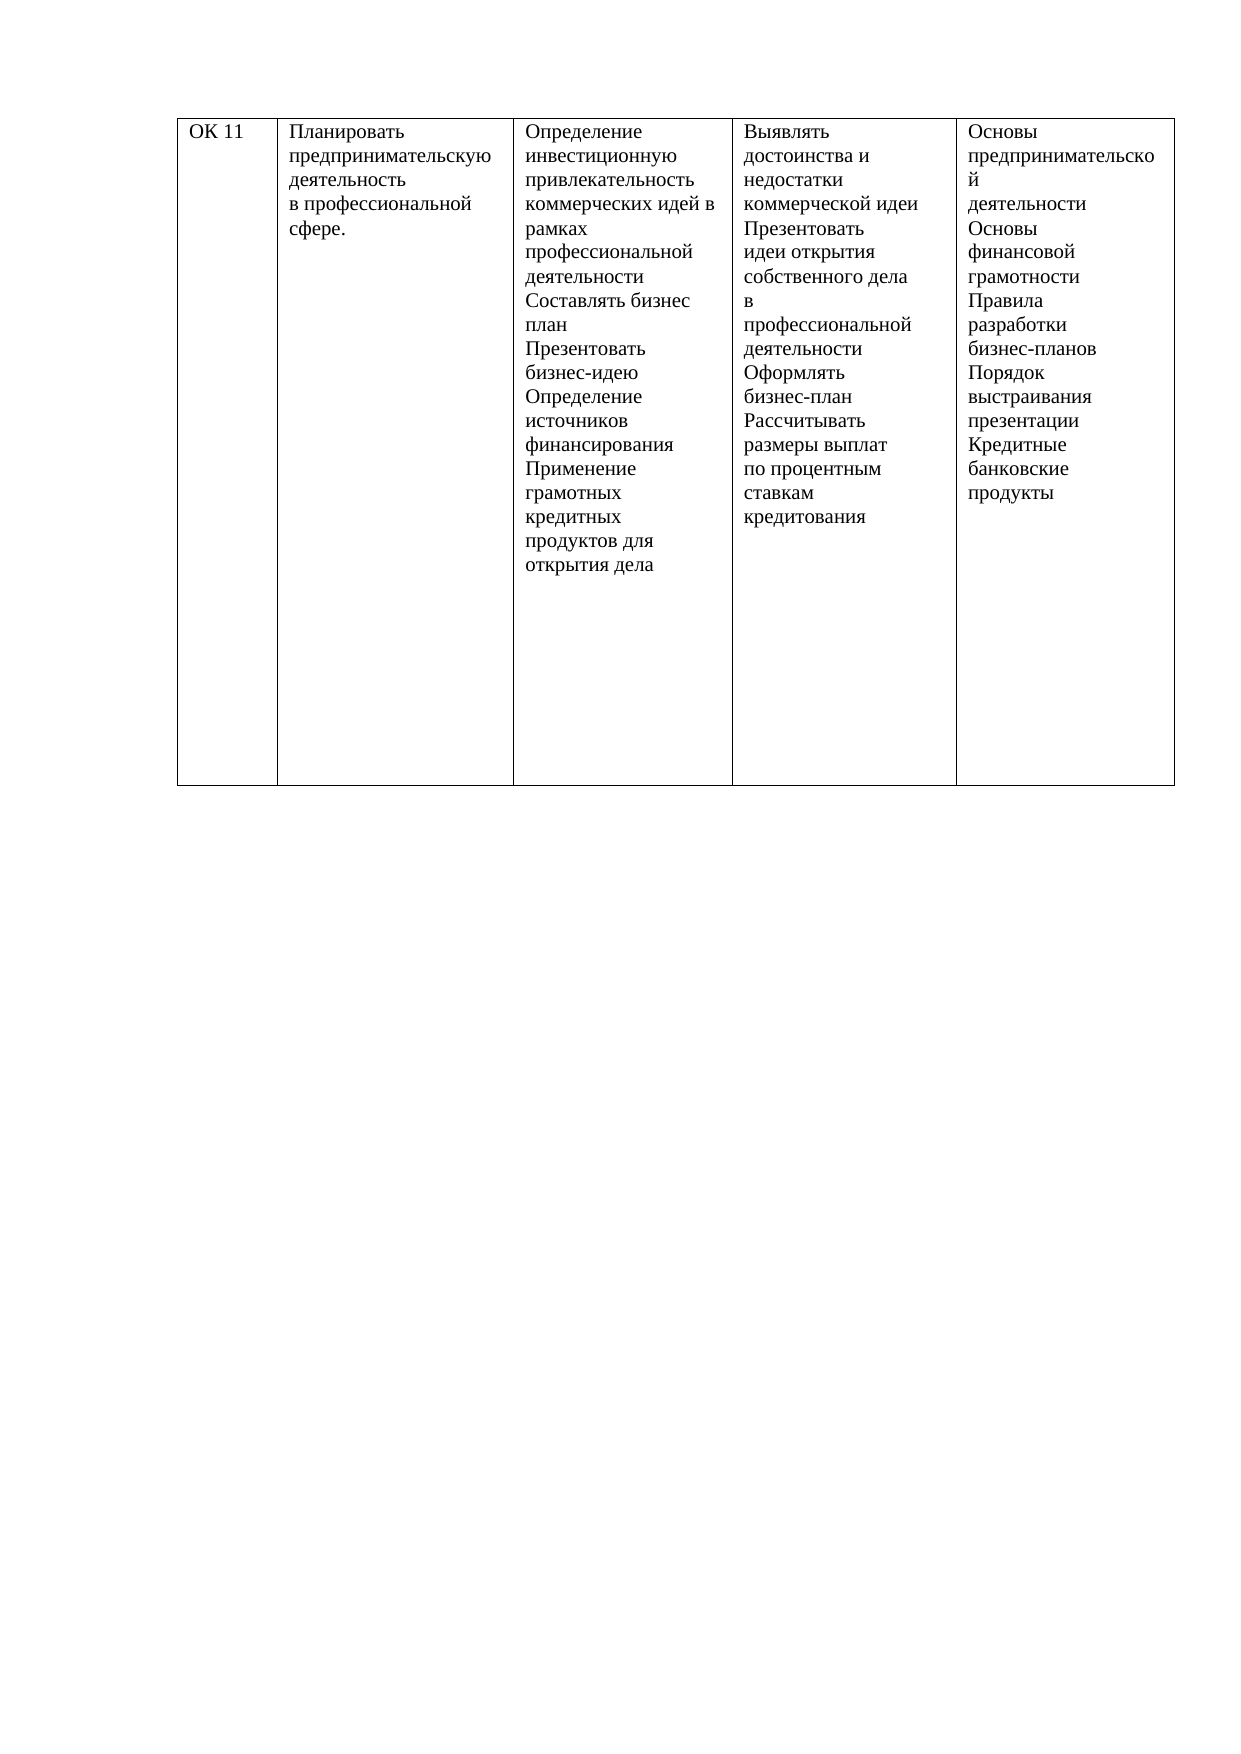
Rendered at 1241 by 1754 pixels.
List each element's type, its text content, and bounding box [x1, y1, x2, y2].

table_cell Основы предпринимательской деятельности Основы финансовой грамотности Правила разработки бизнес-планов Порядок выстраивания презентации Кредитные банковские продукты [957, 119, 1174, 785]
table_cell Определение инвестиционную привлекательность коммерческих идей в рамках профессиональной деятельности Составлять бизнес план Презентовать бизнес-идею Определение источников финансирования Применение грамотных кредитных продуктов для открытия дела [514, 119, 732, 785]
table_cell Выявлять достоинства и недостатки коммерческой идеи Презентовать идеи открытия собственного дела в профессиональной деятельности Оформлять бизнес-план Рассчитывать размеры выплат по процентным ставкам кредитования [733, 119, 956, 785]
table_cell Планировать предпринимательскую деятельность в профессиональной сфере. [278, 119, 513, 785]
table_cell ОК 11 [178, 119, 277, 785]
